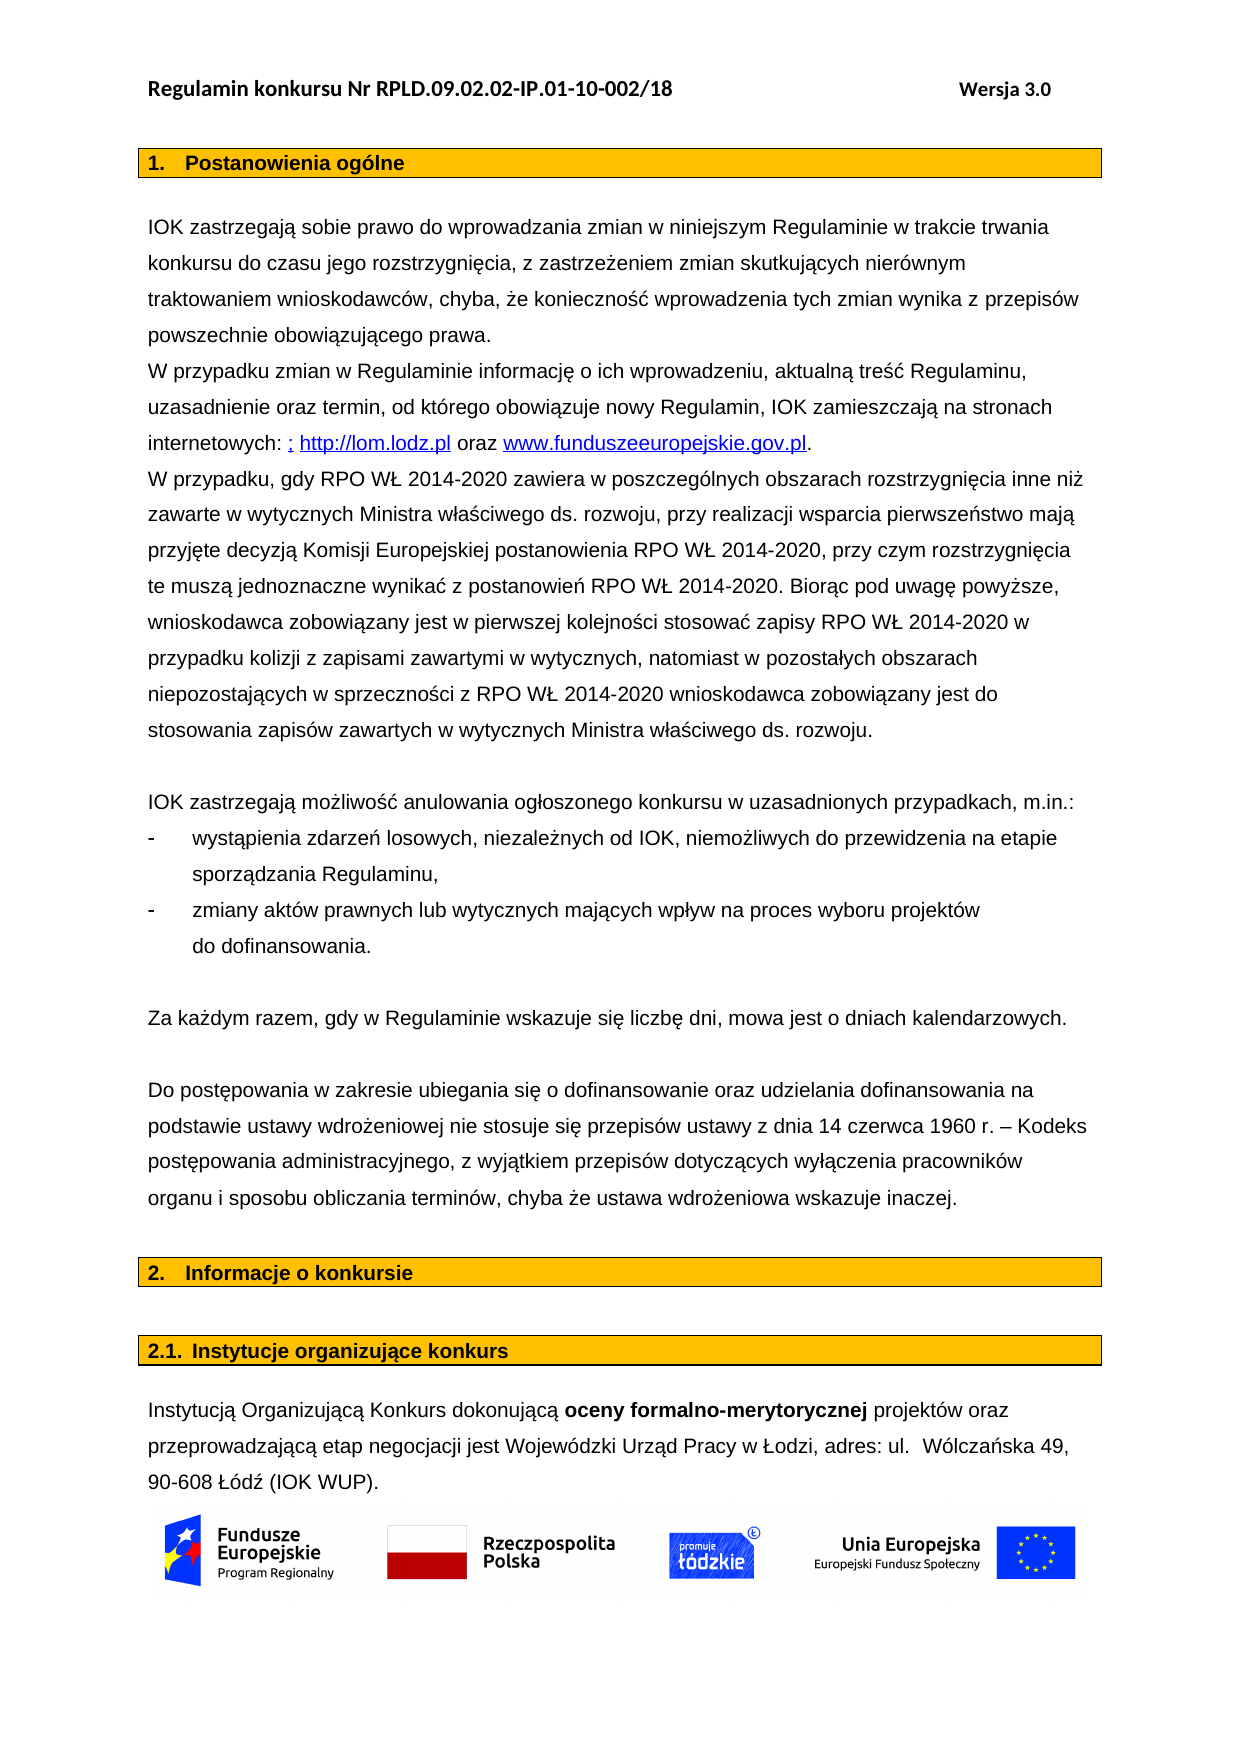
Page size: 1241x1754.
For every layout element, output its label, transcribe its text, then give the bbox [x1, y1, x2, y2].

list W przypadku, gdy RPO WŁ 2014-2020 zawiera w poszczególnych obszarach rozstrzygnięcia inne niż zawarte w wytycznych Ministra właściwego ds. rozwoju, przy realizacji wsparcia pierwszeństwo mają przyjęte decyzją Komisji Europejskiej postanowienia RPO WŁ 2014-2020, przy czym rozstrzygnięcia te muszą jednoznaczne wynikać z postanowień RPO WŁ 2014-2020. Biorąc pod uwagę powyższe, wnioskodawca zobowiązany jest w pierwszej kolejności stosować zapisy RPO WŁ 2014-2020 w przypadku kolizji z zapisami zawartymi w wytycznych, natomiast w pozostałych obszarach niepozostających w sprzeczności z RPO WŁ 2014-2020 wnioskodawca zobowiązany jest do stosowania zapisów zawartych w wytycznych Ministra właściwego ds. rozwoju. [148, 466, 1093, 742]
list Do postępowania w zakresie ubiegania się o dofinansowanie oraz udzielania dofinansowania na podstawie ustawy wdrożeniowej nie stosuje się przepisów ustawy z dnia 14 czerwca 1960 r. – Kodeks postępowania administracyjnego, z wyjątkiem przepisów dotyczących wyłączenia pracowników organu i sposobu obliczania terminów, chyba że ustawa wdrożeniowa wskazuje inaczej. [148, 1077, 1093, 1209]
list wystąpienia zdarzeń losowych, niezależnych od IOK, niemożliwych do przewidzenia na etapie sporządzania Regulaminu, [148, 826, 1093, 886]
list IOK zastrzegają możliwość anulowania ogłoszonego konkursu w uzasadnionych przypadkach, m.in.: [148, 790, 1093, 814]
list W przypadku zmian w Regulaminie informację o ich wprowadzeniu, aktualną treść Regulaminu, uzasadnienie oraz termin, od którego obowiązuje nowy Regulamin, IOK zamieszczają na stronach internetowych: www.rpo.wup.lodz.pl; http://lom.lodz.pl oraz www.funduszeeuropejskie.gov.pl. [148, 358, 1093, 454]
list IOK zastrzegają sobie prawo do wprowadzania zmian w niniejszym Regulaminie w trakcie trwania konkursu do czasu jego rozstrzygnięcia, z zastrzeżeniem zmian skutkujących nierównym traktowaniem wnioskodawców, chyba, że konieczność wprowadzenia tych zmian wynika z przepisów powszechnie obowiązującego prawa. [148, 215, 1093, 347]
text Instytucją Organizującą Konkurs dokonującą oceny formalno-merytorycznej projektów oraz przeprowadzającą etap negocjacji jest Wojewódzki Urząd Pracy w Łodzi, adres: ul. Wólczańska 49, 90-608 Łódź (IOK WUP). [148, 1398, 1093, 1494]
picture [147, 1496, 1093, 1604]
list zmiany aktów prawnych lub wytycznych mających wpływ na proces wyboru projektów do dofinansowania. [148, 898, 1093, 958]
list Za każdym razem, gdy w Regulaminie wskazuje się liczbę dni, mowa jest o dniach kalendarzowych. [148, 1006, 1093, 1029]
list Informacje o konkursie [139, 1258, 1101, 1286]
list Postanowienia ogólne [139, 149, 1101, 177]
list Instytucje organizujące konkurs [139, 1336, 1101, 1364]
